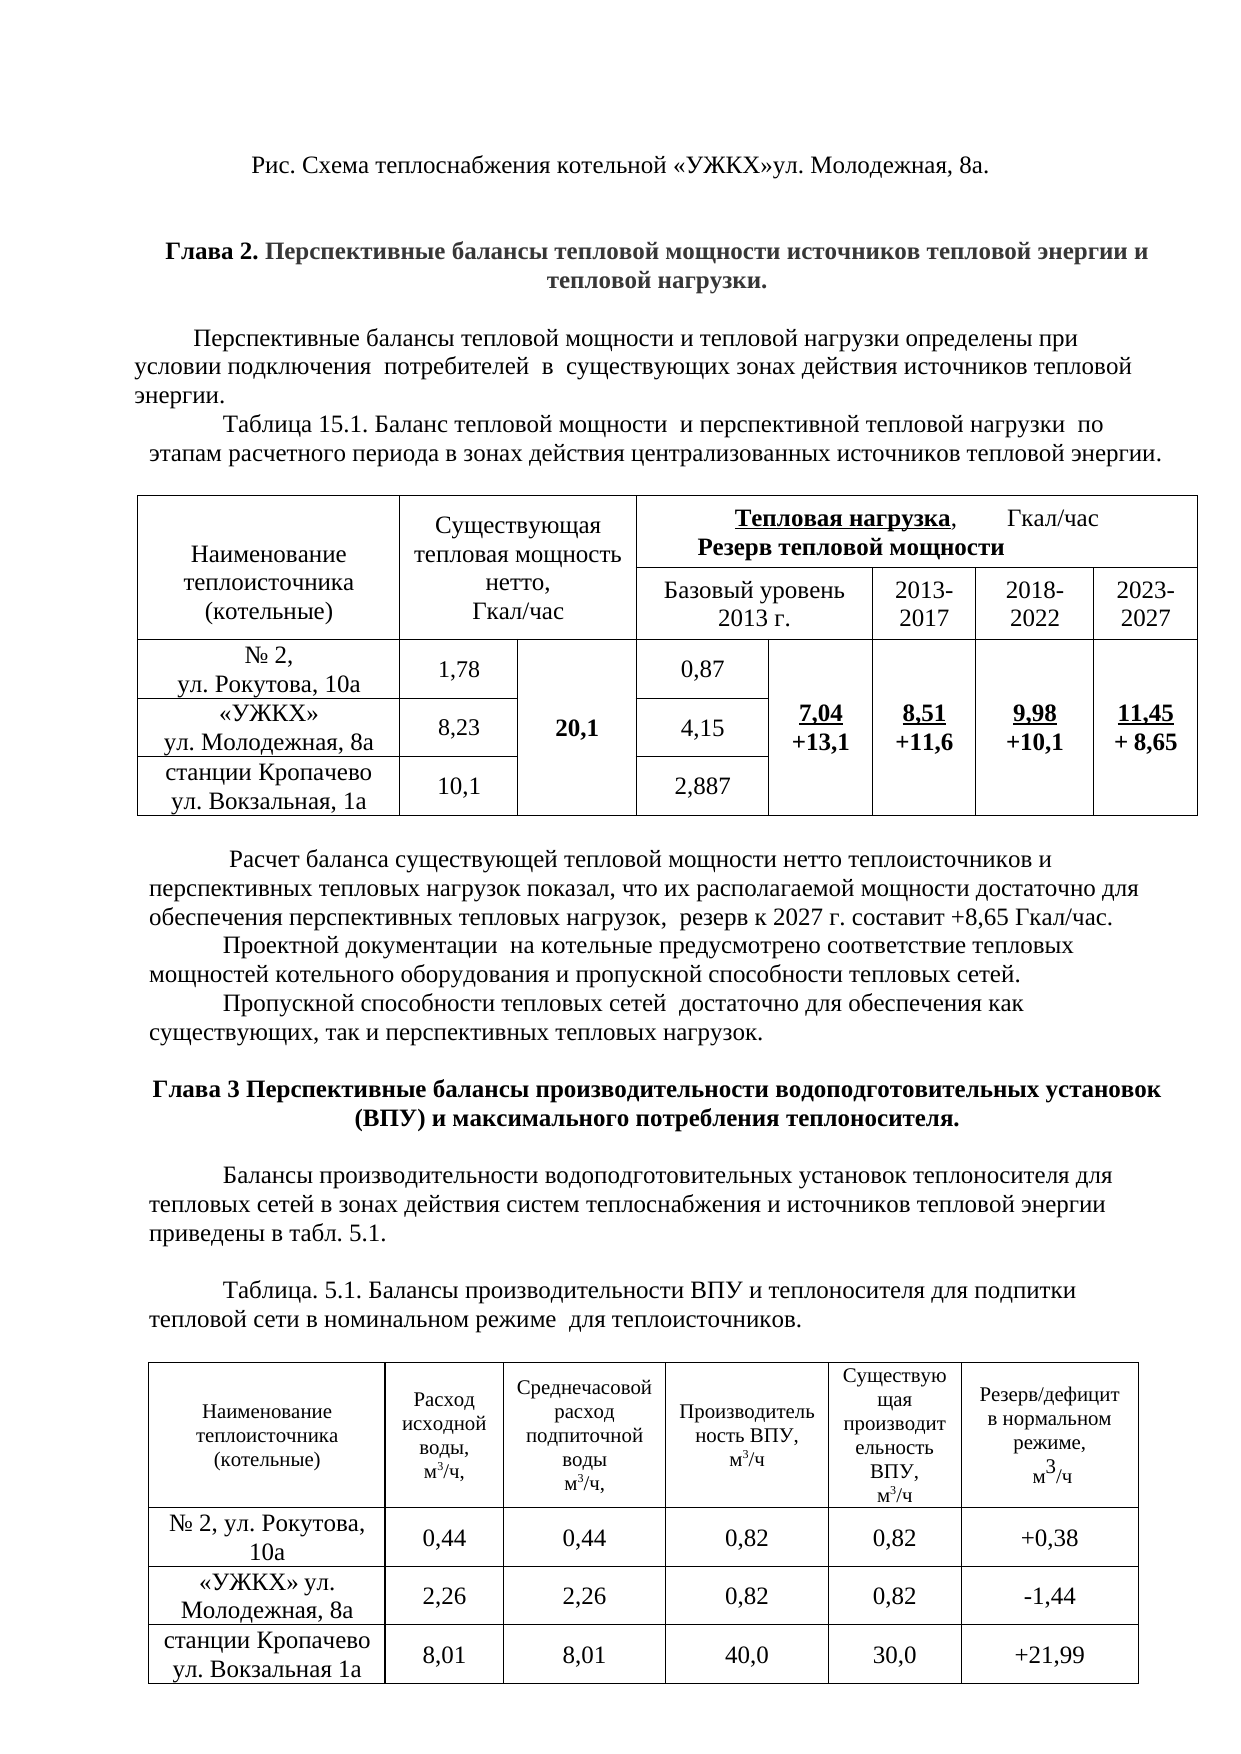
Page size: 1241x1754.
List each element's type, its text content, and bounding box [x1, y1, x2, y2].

table_cell 0,44 [386, 1508, 503, 1566]
table_cell 2023-2027 [1094, 568, 1197, 639]
table_header Существующая тепловая мощность нетто, Гкал/час [400, 496, 636, 639]
text Глава 3 Перспективные балансы производительности водоподготовительных установок (ВПУ) и максимального потребления теплоносителя. [149, 1074, 1165, 1132]
table_cell 0,44 [504, 1508, 665, 1566]
table_cell 2013-2017 [873, 568, 975, 639]
table_cell -1,44 [962, 1567, 1138, 1624]
table_header Резерв/дефицит в нормальном режиме, м3/ч [962, 1363, 1138, 1507]
table_cell 2,26 [386, 1567, 503, 1624]
table_cell 8,01 [504, 1625, 665, 1683]
table_cell 0,82 [666, 1508, 828, 1566]
table_cell 0,82 [829, 1567, 961, 1624]
table_cell 0,87 [637, 640, 768, 697]
text Таблица. 5.1. Балансы производительности ВПУ и теплоносителя для подпитки тепловой сети в номинальном режиме для теплоисточников. [149, 1276, 1165, 1333]
table_cell 30,0 [829, 1625, 961, 1683]
table_header Наименование теплоисточника (котельные) [138, 496, 399, 639]
table_cell +21,99 [962, 1625, 1138, 1683]
table_cell 0,82 [829, 1508, 961, 1566]
table_cell 7,04 +13,1 [769, 640, 872, 814]
text Глава 2. Перспективные балансы тепловой мощности источников тепловой энергии и тепловой нагрузки. [149, 236, 1165, 294]
table_cell станции Кропачево ул. Вокзальная 1а [149, 1625, 384, 1683]
table_header Тепловая нагрузка, Гкал/час Резерв тепловой мощности [637, 496, 1197, 567]
table_cell +0,38 [962, 1508, 1138, 1566]
text Перспективные балансы тепловой мощности и тепловой нагрузки определены при условии подключения потребителей в существующих зонах действия источников тепловой энергии. [134, 323, 1165, 409]
table_cell 8,23 [400, 699, 517, 756]
table_cell 20,1 [518, 640, 636, 814]
table_cell 8,01 [386, 1625, 503, 1683]
table_cell 0,82 [666, 1567, 828, 1624]
table_header Среднечасовой расход подпиточной воды м3/ч, [504, 1363, 665, 1507]
text Расчет баланса существующей тепловой мощности нетто теплоисточников и перспективных тепловых нагрузок показал, что их располагаемой мощности достаточно для обеспечения перспективных тепловых нагрузок, резерв к 2027 г. составит +8,65 Гкал/час. [149, 844, 1165, 931]
table_cell 2018-2022 [976, 568, 1093, 639]
table_cell № 2, ул. Рокутова, 10а [138, 640, 399, 697]
table_cell 9,98 +10,1 [976, 640, 1093, 814]
table_cell 1,78 [400, 640, 517, 697]
table_cell Базовый уровень 2013 г. [637, 568, 872, 639]
table_header Наименование теплоисточника (котельные) [149, 1363, 384, 1507]
text Таблица 15.1. Баланс тепловой мощности и перспективной тепловой нагрузки по этапам расчетного периода в зонах действия централизованных источников тепловой энергии. [149, 409, 1165, 466]
table_cell 40,0 [666, 1625, 828, 1683]
text Проектной документации на котельные предусмотрено соответствие тепловых мощностей котельного оборудования и пропускной способности тепловых сетей. [149, 931, 1165, 988]
table_cell 11,45 + 8,65 [1094, 640, 1197, 814]
table_cell «УЖКХ» ул. Молодежная, 8а [138, 699, 399, 756]
table_cell № 2, ул. Рокутова, 10а [149, 1508, 384, 1566]
table_header Расход исходной воды, м3/ч, [386, 1363, 503, 1507]
table_header Производительность ВПУ, м3/ч [666, 1363, 828, 1507]
text Рис. Схема теплоснабжения котельной «УЖКХ»ул. Молодежная, 8а. [75, 150, 1165, 179]
table_header Существующая производительность ВПУ, м3/ч [829, 1363, 961, 1507]
table_cell 4,15 [637, 699, 768, 756]
table_cell станции Кропачево ул. Вокзальная, 1а [138, 757, 399, 814]
table_cell 8,51 +11,6 [873, 640, 975, 814]
text Балансы производительности водоподготовительных установок теплоносителя для тепловых сетей в зонах действия систем теплоснабжения и источников тепловой энергии приведены в табл. 5.1. [149, 1161, 1165, 1247]
text Пропускной способности тепловых сетей достаточно для обеспечения как существующих, так и перспективных тепловых нагрузок. [149, 988, 1165, 1046]
table_cell 2,887 [637, 757, 768, 814]
table_cell 10,1 [400, 757, 517, 814]
table_cell «УЖКХ» ул. Молодежная, 8а [149, 1567, 384, 1624]
table_cell 2,26 [504, 1567, 665, 1624]
